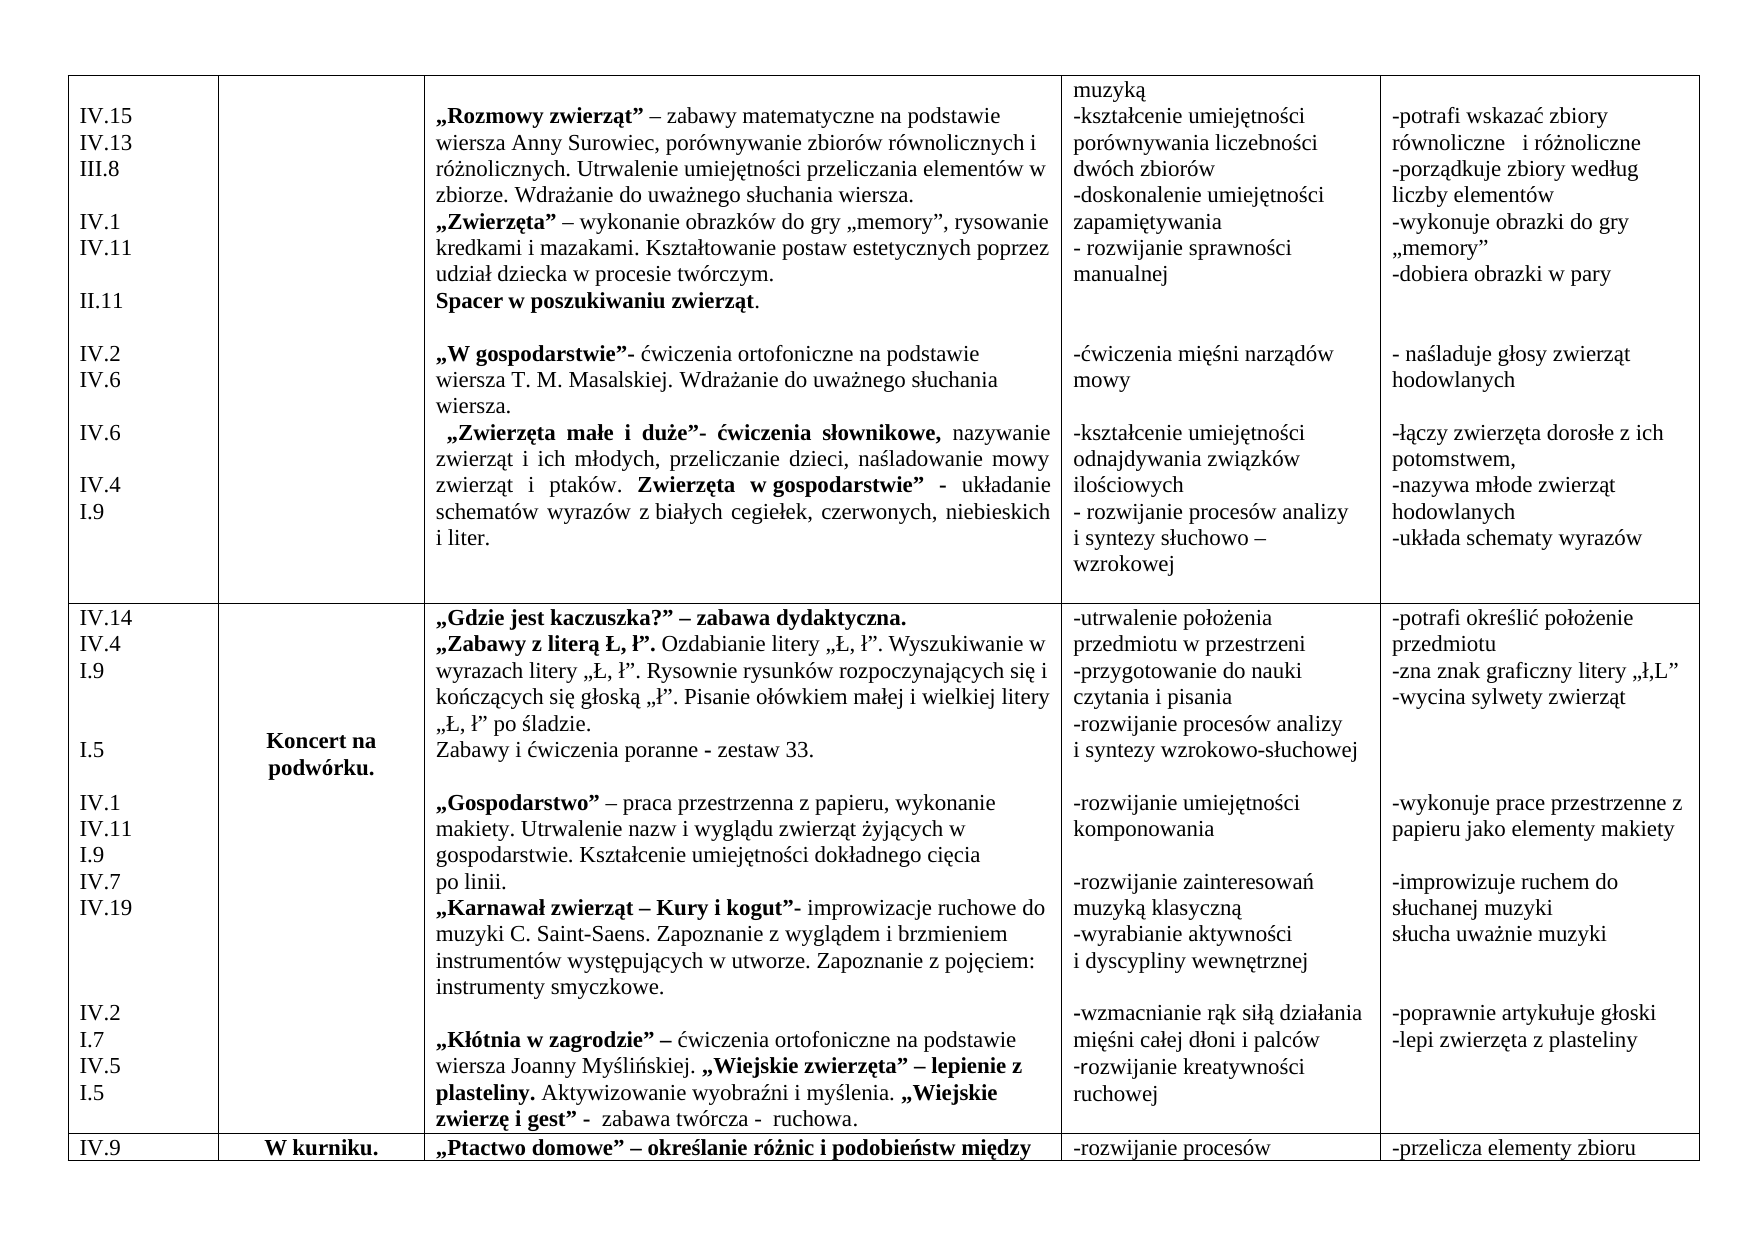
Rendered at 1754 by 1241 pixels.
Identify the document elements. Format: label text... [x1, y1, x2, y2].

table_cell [425, 1134, 1061, 1160]
table_cell W kurniku. [219, 1134, 424, 1160]
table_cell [219, 76, 424, 603]
table_cell IV.14 IV.4 I.9 I.5 IV.1 IV.11 I.9 IV.7 IV.19 IV.2 I.7 IV.5 I.5 [69, 604, 218, 1133]
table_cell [425, 76, 1061, 603]
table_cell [1062, 76, 1380, 603]
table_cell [1381, 1134, 1699, 1160]
table_cell Koncert na podwórku. [219, 604, 424, 1133]
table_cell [69, 1134, 218, 1160]
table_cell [1381, 76, 1699, 603]
table_cell -potrafi określić położenie przedmiotu -zna znak graficzny litery „ł,L” -wycina sylwety zwierząt -wykonuje prace przestrzenne z papieru jako elementy makiety -improwizuje ruchem do słuchanej muzyki słucha uważnie muzyki -poprawnie artykułuje głoski -lepi zwierzęta z plasteliny [1381, 604, 1699, 1133]
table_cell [1062, 1134, 1380, 1160]
table_cell -utrwalenie położenia przedmiotu w przestrzeni -przygotowanie do nauki czytania i pisania -rozwijanie procesów analizy i syntezy wzrokowo-słuchowej -rozwijanie umiejętności komponowania -rozwijanie zainteresowań muzyką klasyczną -wyrabianie aktywności i dyscypliny wewnętrznej -wzmacnianie rąk siłą działania mięśni całej dłoni i palców -rozwijanie kreatywności ruchowej [1062, 604, 1380, 1133]
table_cell „Gdzie jest kaczuszka?” – zabawa dydaktyczna. „Zabawy z literą Ł, ł”. Ozdabianie litery „Ł, ł”. Wyszukiwanie w wyrazach litery „Ł, ł”. Rysownie rysunków rozpoczynających się i kończących się głoską „ł”. Pisanie ołówkiem małej i wielkiej litery „Ł, ł” po śladzie. Zabawy i ćwiczenia poranne - zestaw 33. „Gospodarstwo” – praca przestrzenna z papieru, wykonanie makiety. Utrwalenie nazw i wyglądu zwierząt żyjących w gospodarstwie. Kształcenie umiejętności dokładnego cięcia po linii. „Karnawał zwierząt – Kury i kogut”- improwizacje ruchowe do muzyki C. Saint-Saens. Zapoznanie z wyglądem i brzmieniem instrumentów występujących w utworze. Zapoznanie z pojęciem: instrumenty smyczkowe. „Kłótnia w zagrodzie” – ćwiczenia ortofoniczne na podstawie wiersza Joanny Myślińskiej. „Wiejskie zwierzęta” – lepienie z plasteliny. Aktywizowanie wyobraźni i myślenia. „Wiejskie zwierzę i gest” - zabawa twórcza - ruchowa. [425, 604, 1061, 1133]
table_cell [69, 76, 218, 603]
